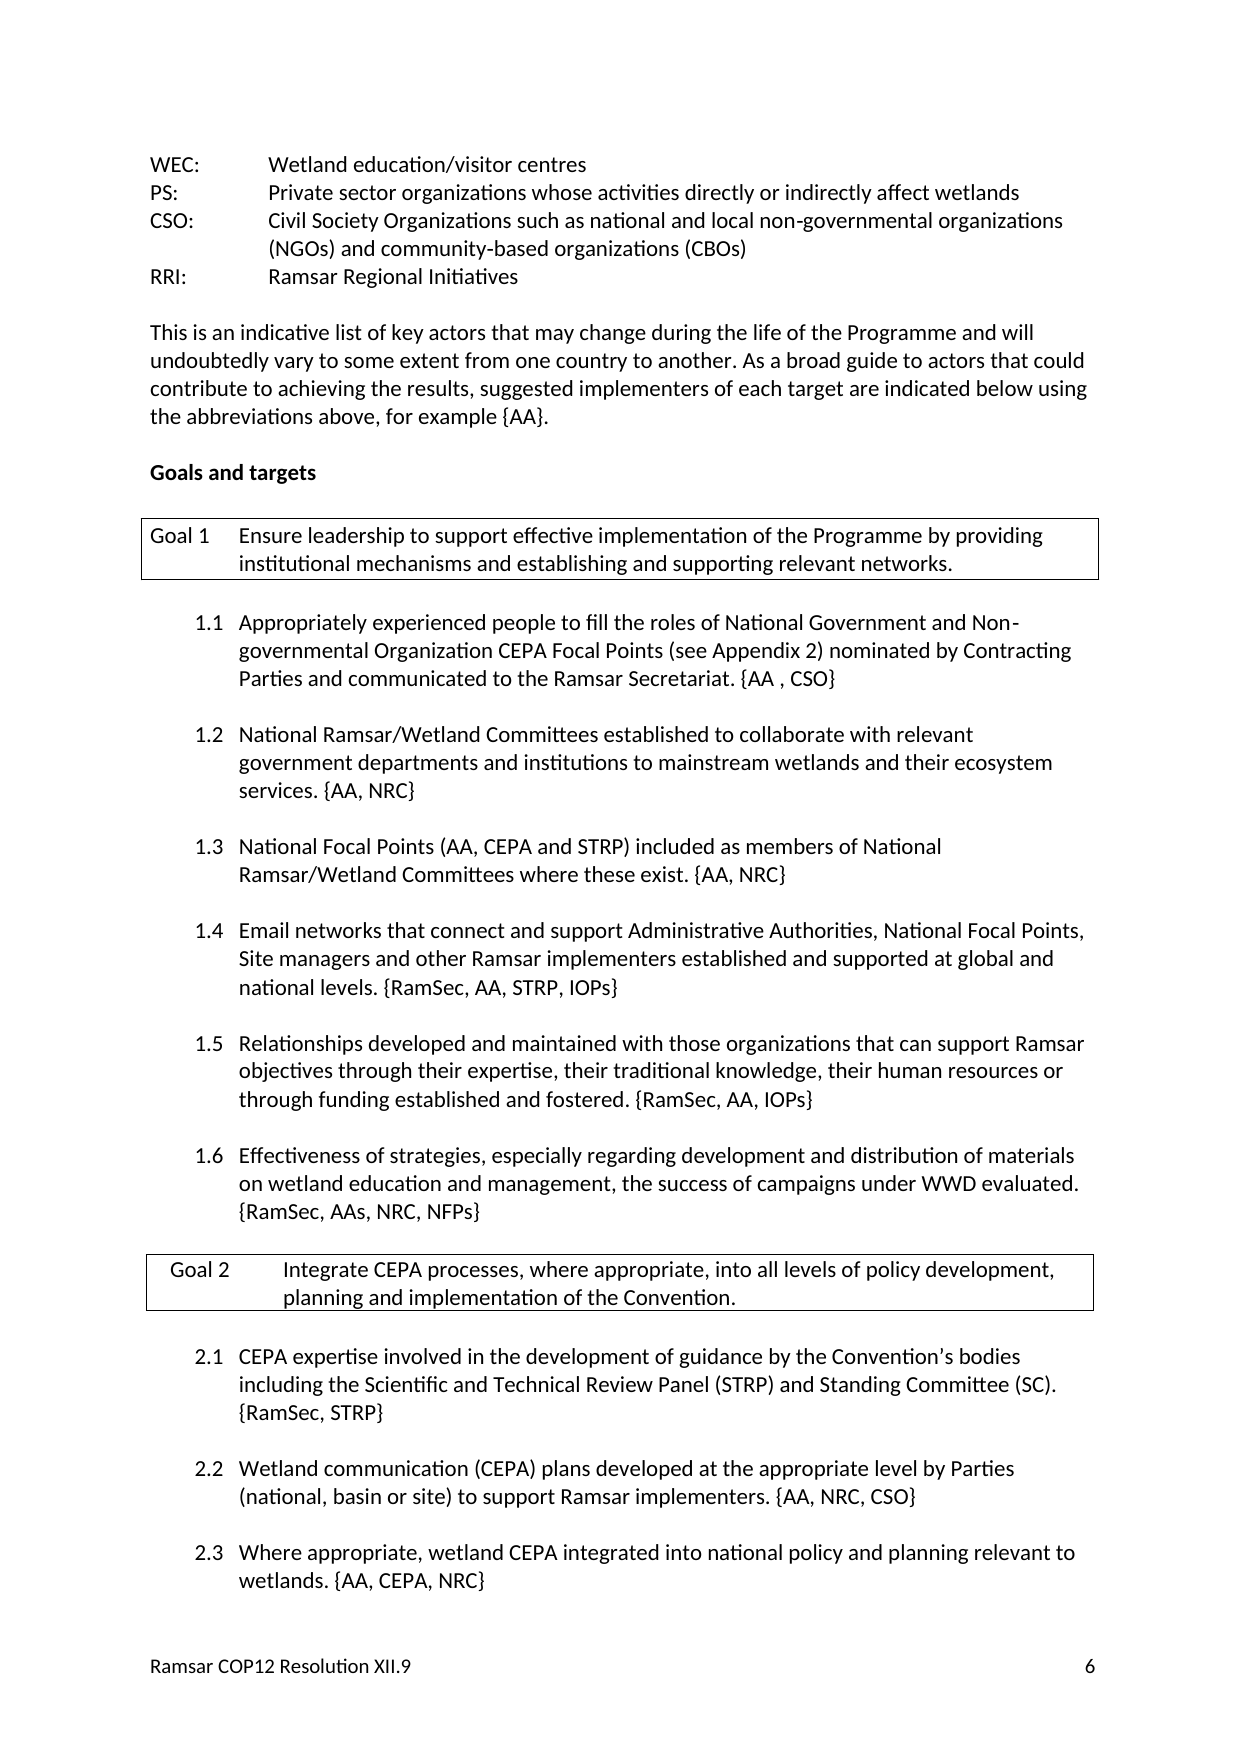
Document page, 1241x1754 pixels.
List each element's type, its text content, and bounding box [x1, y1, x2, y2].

subtitle Goals and targets [150, 458, 1090, 486]
text CSO: Civil Society Organizations such as national and local non‐governmental organizations (NGOs) and community‐based organizations (CBOs) [150, 206, 1090, 262]
text This is an indicative list of key actors that may change during the life of the Programme and will undoubtedly vary to some extent from one country to another. As a broad guide to actors that could contribute to achieving the results, suggested implementers of each target are indicated below using the abbreviations above, for example {AA}. [150, 318, 1090, 430]
text WEC: Wetland education/visitor centres [150, 150, 1090, 178]
list Appropriately experienced people to fill the roles of National Government and Non‐governmental Organization CEPA Focal Points (see Appendix 2) nominated by Contracting Parties and communicated to the Ramsar Secretariat. {AA , CSO} [194, 608, 1090, 692]
list National Focal Points (AA, CEPA and STRP) included as members of National Ramsar/Wetland Committees where these exist. {AA, NRC} [194, 832, 1090, 888]
list Email networks that connect and support Administrative Authorities, National Focal Points, Site managers and other Ramsar implementers established and supported at global and national levels. {RamSec, AA, STRP, IOPs} [194, 917, 1090, 1001]
list Effectiveness of strategies, especially regarding development and distribution of materials on wetland education and management, the success of campaigns under WWD evaluated. {RamSec, AAs, NRC, NFPs} [194, 1141, 1090, 1225]
list CEPA expertise involved in the development of guidance by the Convention’s bodies including the Scientific and Technical Review Panel (STRP) and Standing Committee (SC). {RamSec, STRP} [194, 1342, 1090, 1426]
list Where appropriate, wetland CEPA integrated into national policy and planning relevant to wetlands. {AA, CEPA, NRC} [194, 1538, 1090, 1594]
text PS: Private sector organizations whose activities directly or indirectly affect wetlands [150, 178, 1090, 206]
text RRI: Ramsar Regional Initiatives [150, 262, 1090, 290]
text Goal 1 Ensure leadership to support effective implementation of the Programme by providing institutional mechanisms and establishing and supporting relevant networks. [142, 519, 1098, 579]
list Wetland communication (CEPA) plans developed at the appropriate level by Parties (national, basin or site) to support Ramsar implementers. {AA, NRC, CSO} [194, 1454, 1090, 1510]
list National Ramsar/Wetland Committees established to collaborate with relevant government departments and institutions to mainstream wetlands and their ecosystem services. {AA, NRC} [194, 720, 1090, 804]
text Goal 2 Integrate CEPA processes, where appropriate, into all levels of policy development, planning and implementation of the Convention. [165, 1255, 1090, 1311]
list Relationships developed and maintained with those organizations that can support Ramsar objectives through their expertise, their traditional knowledge, their human resources or through funding established and fostered. {RamSec, AA, IOPs} [194, 1029, 1090, 1113]
